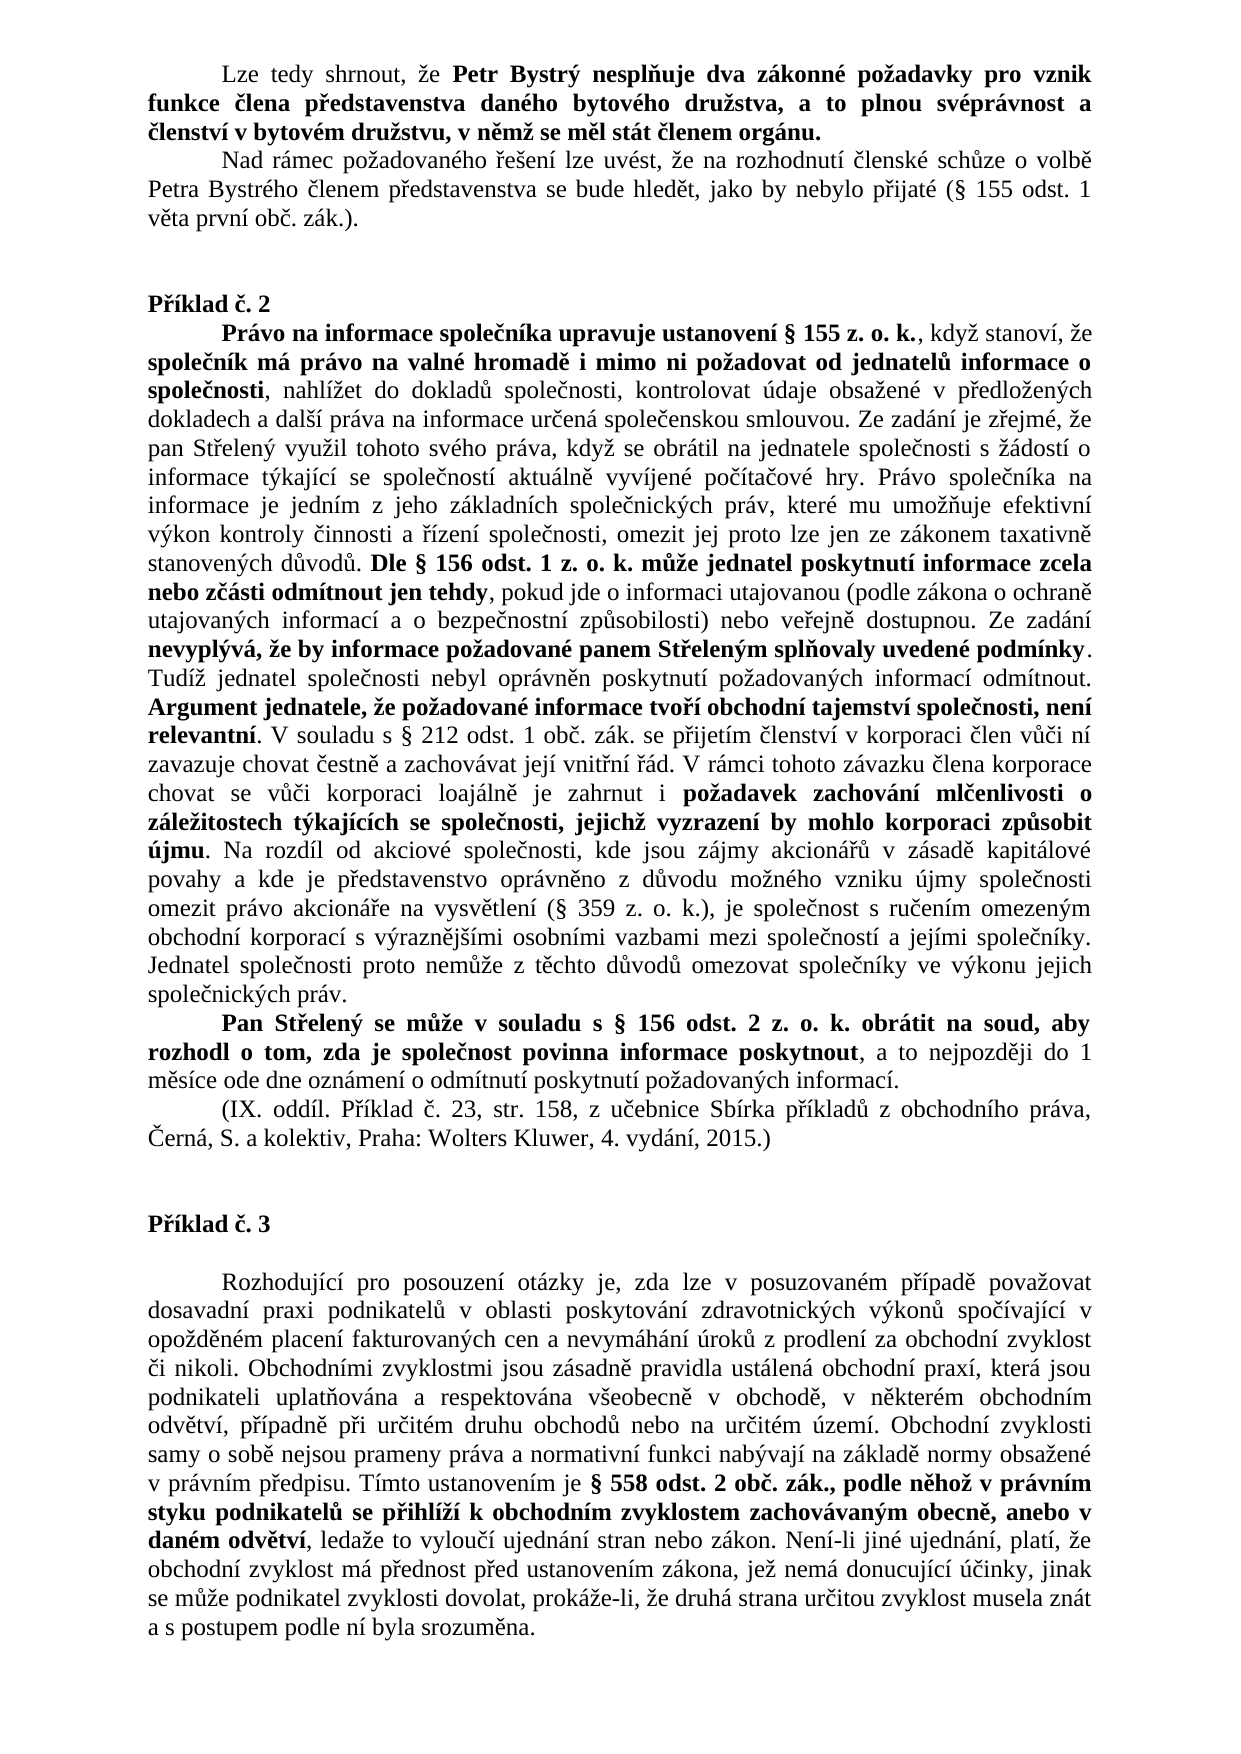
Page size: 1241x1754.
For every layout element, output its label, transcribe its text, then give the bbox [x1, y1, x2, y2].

text (IX. oddíl. Příklad č. 23, str. 158, z učebnice Sbírka příkladů z obchodního práva, Černá, S. a kolektiv, Praha: Wolters Kluwer, 4. vydání, 2015.) [148, 1094, 1093, 1152]
text Příklad č. 3 [148, 1209, 1093, 1238]
text Příklad č. 2 [148, 289, 1093, 318]
text Rozhodující pro posouzení otázky je, zda lze v posuzovaném případě považovat dosavadní praxi podnikatelů v oblasti poskytování zdravotnických výkonů spočívající v opožděném placení fakturovaných cen a nevymáhání úroků z prodlení za obchodní zvyklost či nikoli. Obchodními zvyklostmi jsou zásadně pravidla ustálená obchodní praxí, která jsou podnikateli uplatňována a respektována všeobecně v obchodě, v některém obchodním odvětví, případně při určitém druhu obchodů nebo na určitém území. Obchodní zvyklosti samy o sobě nejsou prameny práva a normativní funkci nabývají na základě normy obsažené v právním předpisu. Tímto ustanovením je § 558 odst. 2 obč. zák., podle něhož v právním styku podnikatelů se přihlíží k obchodním zvyklostem zachovávaným obecně, anebo v daném odvětví, ledaže to vyloučí ujednání stran nebo zákon. Není-li jiné ujednání, platí, že obchodní zvyklost má přednost před ustanovením zákona, jež nemá donucující účinky, jinak se může podnikatel zvyklosti dovolat, prokáže-li, že druhá strana určitou zvyklost musela znát a s postupem podle ní byla srozuměna. [148, 1267, 1093, 1640]
text Pan Střelený se může v souladu s § 156 odst. 2 z. o. k. obrátit na soud, aby rozhodl o tom, zda je společnost povinna informace poskytnout, a to nejpozději do 1 měsíce ode dne oznámení o odmítnutí poskytnutí požadovaných informací. [148, 1008, 1093, 1094]
text Právo na informace společníka upravuje ustanovení § 155 z. o. k., když stanoví, že společník má právo na valné hromadě i mimo ni požadovat od jednatelů informace o společnosti, nahlížet do dokladů společnosti, kontrolovat údaje obsažené v předložených dokladech a další práva na informace určená společenskou smlouvou. Ze zadání je zřejmé, že pan Střelený využil tohoto svého práva, když se obrátil na jednatele společnosti s žádostí o informace týkající se společností aktuálně vyvíjené počítačové hry. Právo společníka na informace je jedním z jeho základních společnických práv, které mu umožňuje efektivní výkon kontroly činnosti a řízení společnosti, omezit jej proto lze jen ze zákonem taxativně stanovených důvodů. Dle § 156 odst. 1 z. o. k. může jednatel poskytnutí informace zcela nebo zčásti odmítnout jen tehdy, pokud jde o informaci utajovanou (podle zákona o ochraně utajovaných informací a o bezpečnostní způsobilosti) nebo veřejně dostupnou. Ze zadání nevyplývá, že by informace požadované panem Střeleným splňovaly uvedené podmínky. Tudíž jednatel společnosti nebyl oprávněn poskytnutí požadovaných informací odmítnout. Argument jednatele, že požadované informace tvoří obchodní tajemství společnosti, není relevantní. V souladu s § 212 odst. 1 obč. zák. se přijetím členství v korporaci člen vůči ní zavazuje chovat čestně a zachovávat její vnitřní řád. V rámci tohoto závazku člena korporace chovat se vůči korporaci loajálně je zahrnut i požadavek zachování mlčenlivosti o záležitostech týkajících se společnosti, jejichž vyzrazení by mohlo korporaci způsobit újmu. Na rozdíl od akciové společnosti, kde jsou zájmy akcionářů v zásadě kapitálové povahy a kde je představenstvo oprávněno z důvodu možného vzniku újmy společnosti omezit právo akcionáře na vysvětlení (§ 359 z. o. k.), je společnost s ručením omezeným obchodní korporací s výraznějšími osobními vazbami mezi společností a jejími společníky. Jednatel společnosti proto nemůže z těchto důvodů omezovat společníky ve výkonu jejich společnických práv. [148, 318, 1093, 1008]
text Nad rámec požadovaného řešení lze uvést, že na rozhodnutí členské schůze o volbě Petra Bystrého členem představenstva se bude hledět, jako by nebylo přijaté (§ 155 odst. 1 věta první obč. zák.). [148, 145, 1093, 232]
text Lze tedy shrnout, že Petr Bystrý nesplňuje dva zákonné požadavky pro vznik funkce člena představenstva daného bytového družstva, a to plnou svéprávnost a členství v bytovém družstvu, v němž se měl stát členem orgánu. [148, 59, 1093, 145]
